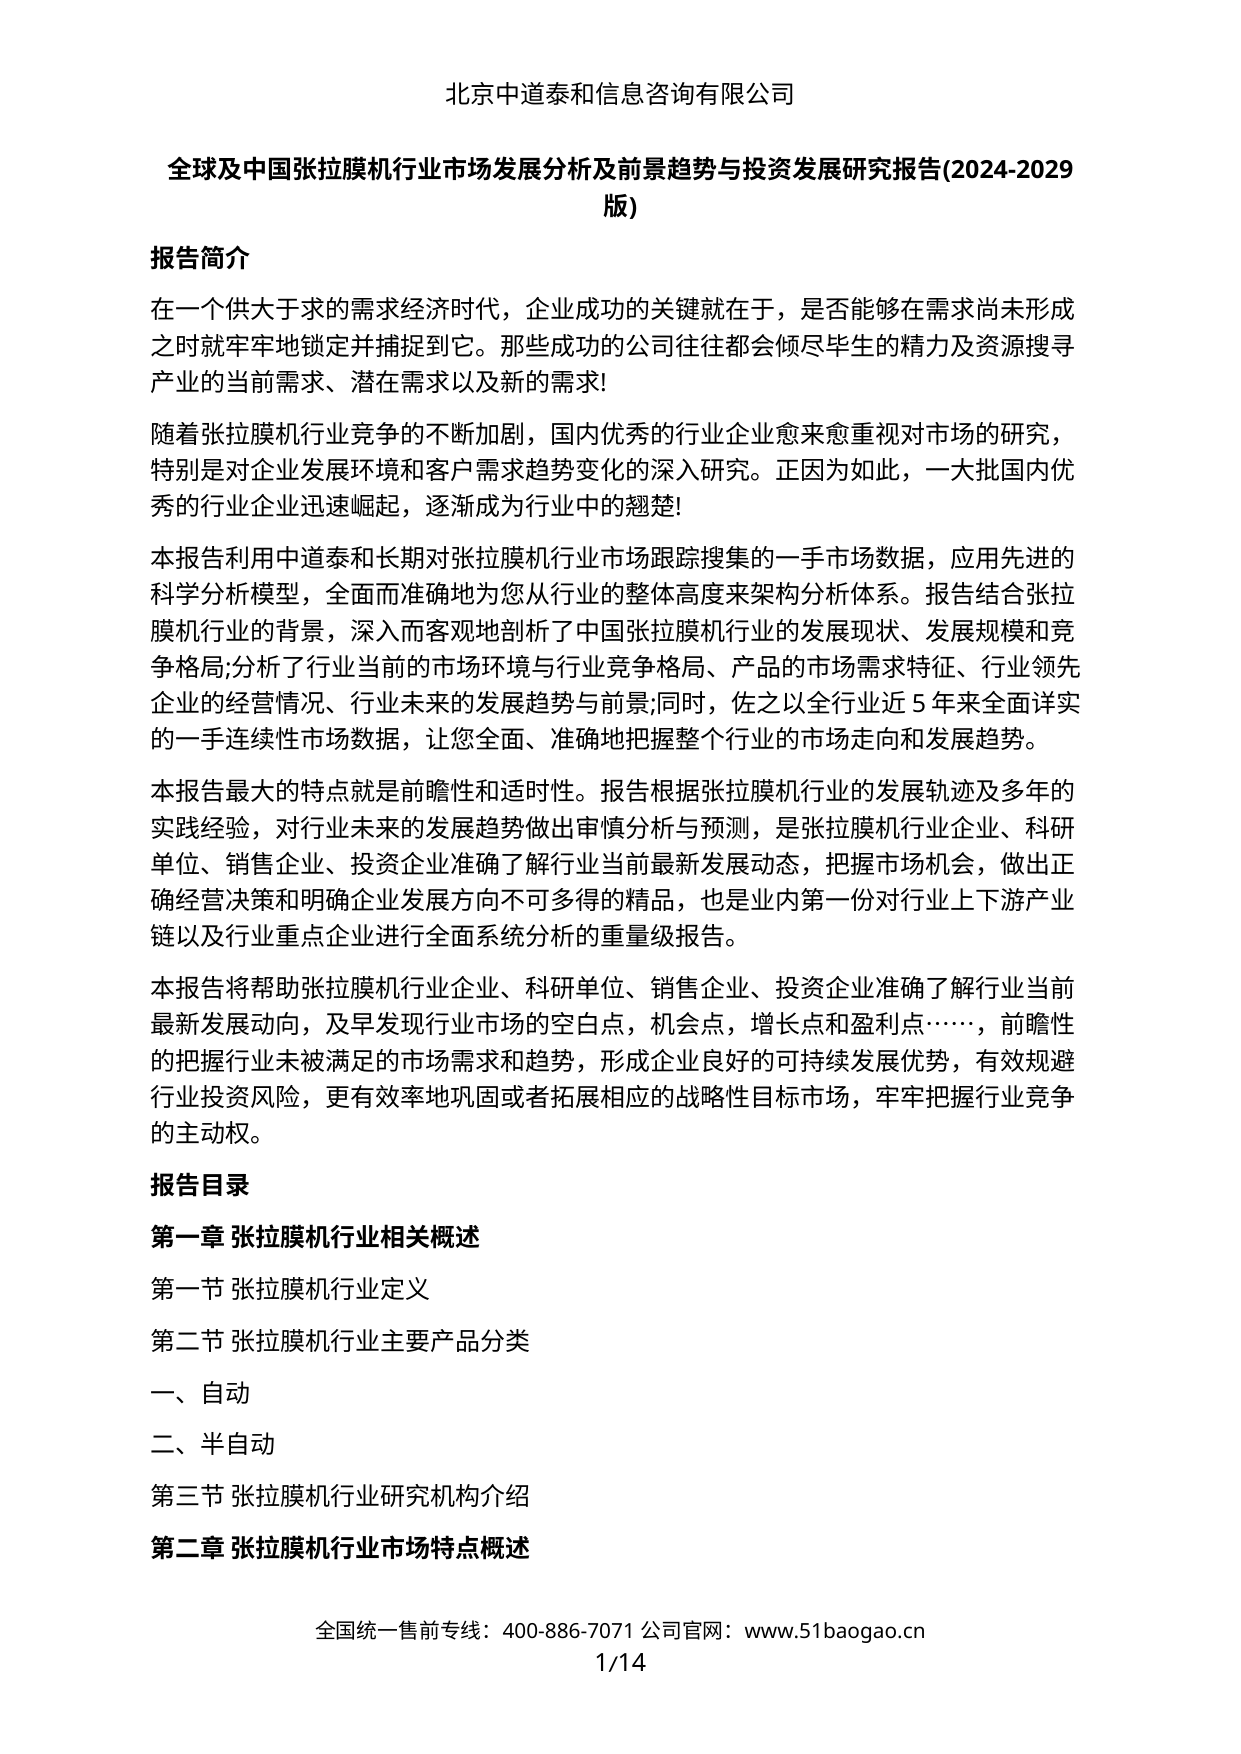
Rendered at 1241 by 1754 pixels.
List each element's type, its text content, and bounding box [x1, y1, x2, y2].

text 在一个供大于求的需求经济时代，企业成功的关键就在于，是否能够在需求尚未形成之时就牢牢地锁定并捕捉到它。那些成功的公司往往都会倾尽毕生的精力及资源搜寻产业的当前需求、潜在需求以及新的需求! [150, 290, 1090, 399]
text 一、自动 [150, 1373, 1090, 1409]
text 全球及中国张拉膜机行业市场发展分析及前景趋势与投资发展研究报告(2024-2029版) [150, 150, 1090, 222]
text 第二章 张拉膜机行业市场特点概述 [150, 1529, 1090, 1565]
text 报告目录 [150, 1166, 1090, 1202]
text 报告简介 [150, 238, 1090, 274]
text 随着张拉膜机行业竞争的不断加剧，国内优秀的行业企业愈来愈重视对市场的研究，特别是对企业发展环境和客户需求趋势变化的深入研究。正因为如此，一大批国内优秀的行业企业迅速崛起，逐渐成为行业中的翘楚! [150, 414, 1090, 523]
text 第一节 张拉膜机行业定义 [150, 1269, 1090, 1306]
text 本报告利用中道泰和长期对张拉膜机行业市场跟踪搜集的一手市场数据，应用先进的科学分析模型，全面而准确地为您从行业的整体高度来架构分析体系。报告结合张拉膜机行业的背景，深入而客观地剖析了中国张拉膜机行业的发展现状、发展规模和竞争格局;分析了行业当前的市场环境与行业竞争格局、产品的市场需求特征、行业领先企业的经营情况、行业未来的发展趋势与前景;同时，佐之以全行业近5年来全面详实的一手连续性市场数据，让您全面、准确地把握整个行业的市场走向和发展趋势。 [150, 539, 1090, 756]
text 本报告将帮助张拉膜机行业企业、科研单位、销售企业、投资企业准确了解行业当前最新发展动向，及早发现行业市场的空白点，机会点，增长点和盈利点……，前瞻性的把握行业未被满足的市场需求和趋势，形成企业良好的可持续发展优势，有效规避行业投资风险，更有效率地巩固或者拓展相应的战略性目标市场，牢牢把握行业竞争的主动权。 [150, 969, 1090, 1150]
text 第二节 张拉膜机行业主要产品分类 [150, 1321, 1090, 1357]
text 第一章 张拉膜机行业相关概述 [150, 1217, 1090, 1254]
text 二、半自动 [150, 1425, 1090, 1461]
text 第三节 张拉膜机行业研究机构介绍 [150, 1477, 1090, 1513]
text 本报告最大的特点就是前瞻性和适时性。报告根据张拉膜机行业的发展轨迹及多年的实践经验，对行业未来的发展趋势做出审慎分析与预测，是张拉膜机行业企业、科研单位、销售企业、投资企业准确了解行业当前最新发展动态，把握市场机会，做出正确经营决策和明确企业发展方向不可多得的精品，也是业内第一份对行业上下游产业链以及行业重点企业进行全面系统分析的重量级报告。 [150, 772, 1090, 953]
